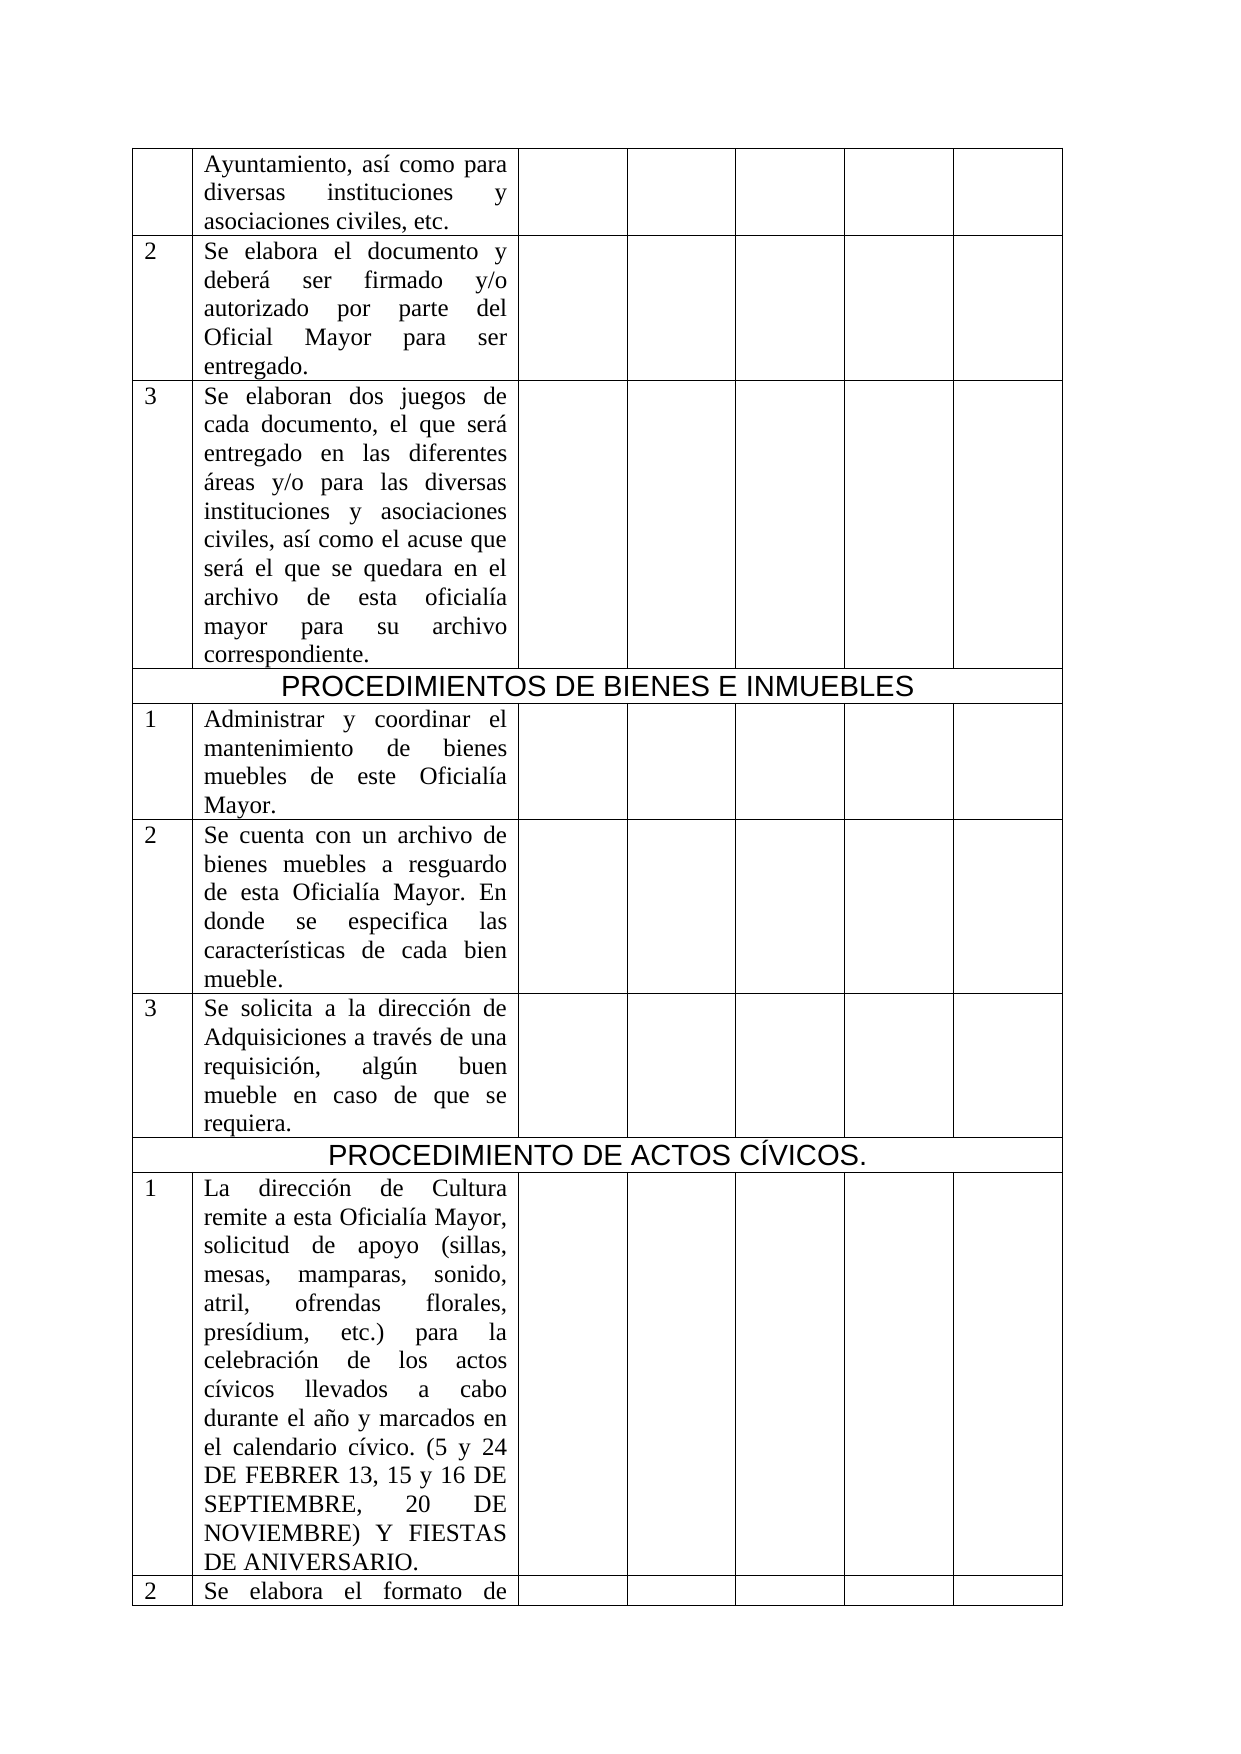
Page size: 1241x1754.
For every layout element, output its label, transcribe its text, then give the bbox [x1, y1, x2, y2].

table_cell [845, 1576, 953, 1605]
table_cell [736, 236, 844, 380]
table_cell [628, 1173, 735, 1575]
table_cell PROCEDIMIENTO DE ACTOS CÍVICOS. [133, 1138, 1062, 1172]
table_cell [519, 994, 627, 1137]
table_cell [954, 820, 1062, 992]
table_cell [628, 381, 735, 668]
table_cell [519, 236, 627, 380]
table_cell [845, 994, 953, 1137]
table_cell [519, 704, 627, 819]
table_cell 3 [133, 381, 192, 668]
table_cell [628, 704, 735, 819]
table_cell [736, 1173, 844, 1575]
table_cell [628, 820, 735, 992]
table_cell [845, 1173, 953, 1575]
table_cell [628, 149, 735, 235]
table_cell 1 [133, 1173, 192, 1575]
table_cell [519, 820, 627, 992]
table_cell [736, 1576, 844, 1605]
table_cell [954, 381, 1062, 668]
table_cell [519, 1173, 627, 1575]
table_cell [954, 236, 1062, 380]
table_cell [193, 1576, 518, 1605]
table_cell 2 [133, 820, 192, 992]
table_cell [954, 704, 1062, 819]
table_cell 2 [133, 236, 192, 380]
table_cell [845, 236, 953, 380]
table_cell [736, 994, 844, 1137]
table_cell [954, 1576, 1062, 1605]
table_cell [736, 820, 844, 992]
table_cell Administrar y coordinar el mantenimiento de bienes muebles de este Oficialía Mayor. [193, 704, 518, 819]
table_cell [519, 149, 627, 235]
table_cell 3 [133, 994, 192, 1137]
table_cell [954, 149, 1062, 235]
table_cell PROCEDIMIENTOS DE BIENES E INMUEBLES [133, 669, 1062, 703]
table_cell [845, 381, 953, 668]
table_cell 2 [133, 1576, 192, 1605]
table_cell [954, 1173, 1062, 1575]
table_cell [736, 704, 844, 819]
table_cell [954, 994, 1062, 1137]
table_cell [736, 381, 844, 668]
table_cell [628, 1576, 735, 1605]
table_cell [845, 704, 953, 819]
table_cell 1 [133, 149, 192, 235]
table_cell Se solicita a la dirección de Adquisiciones a través de una requisición, algún buen mueble en caso de que se requiera. [193, 994, 518, 1137]
table_cell [519, 381, 627, 668]
table_cell 1 [133, 704, 192, 819]
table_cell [193, 149, 518, 235]
table_cell La dirección de Cultura remite a esta Oficialía Mayor, solicitud de apoyo (sillas, mesas, mamparas, sonido, atril, ofrendas florales, presídium, etc.) para la celebración de los actos cívicos llevados a cabo durante el año y marcados en el calendario cívico. (5 y 24 DE FEBRER 13, 15 y 16 DE SEPTIEMBRE, 20 DE NOVIEMBRE) Y FIESTAS DE ANIVERSARIO. [193, 1173, 518, 1575]
table_cell Se elabora el documento y deberá ser firmado y/o autorizado por parte del Oficial Mayor para ser entregado. [193, 236, 518, 380]
table_cell [845, 820, 953, 992]
table_cell [736, 149, 844, 235]
table_cell [845, 149, 953, 235]
table_cell [628, 994, 735, 1137]
table_cell [519, 1576, 627, 1605]
table_cell Se cuenta con un archivo de bienes muebles a resguardo de esta Oficialía Mayor. En donde se especifica las características de cada bien mueble. [193, 820, 518, 992]
table_cell [628, 236, 735, 380]
table_cell Se elaboran dos juegos de cada documento, el que será entregado en las diferentes áreas y/o para las diversas instituciones y asociaciones civiles, así como el acuse que será el que se quedara en el archivo de esta oficialía mayor para su archivo correspondiente. [193, 381, 518, 668]
